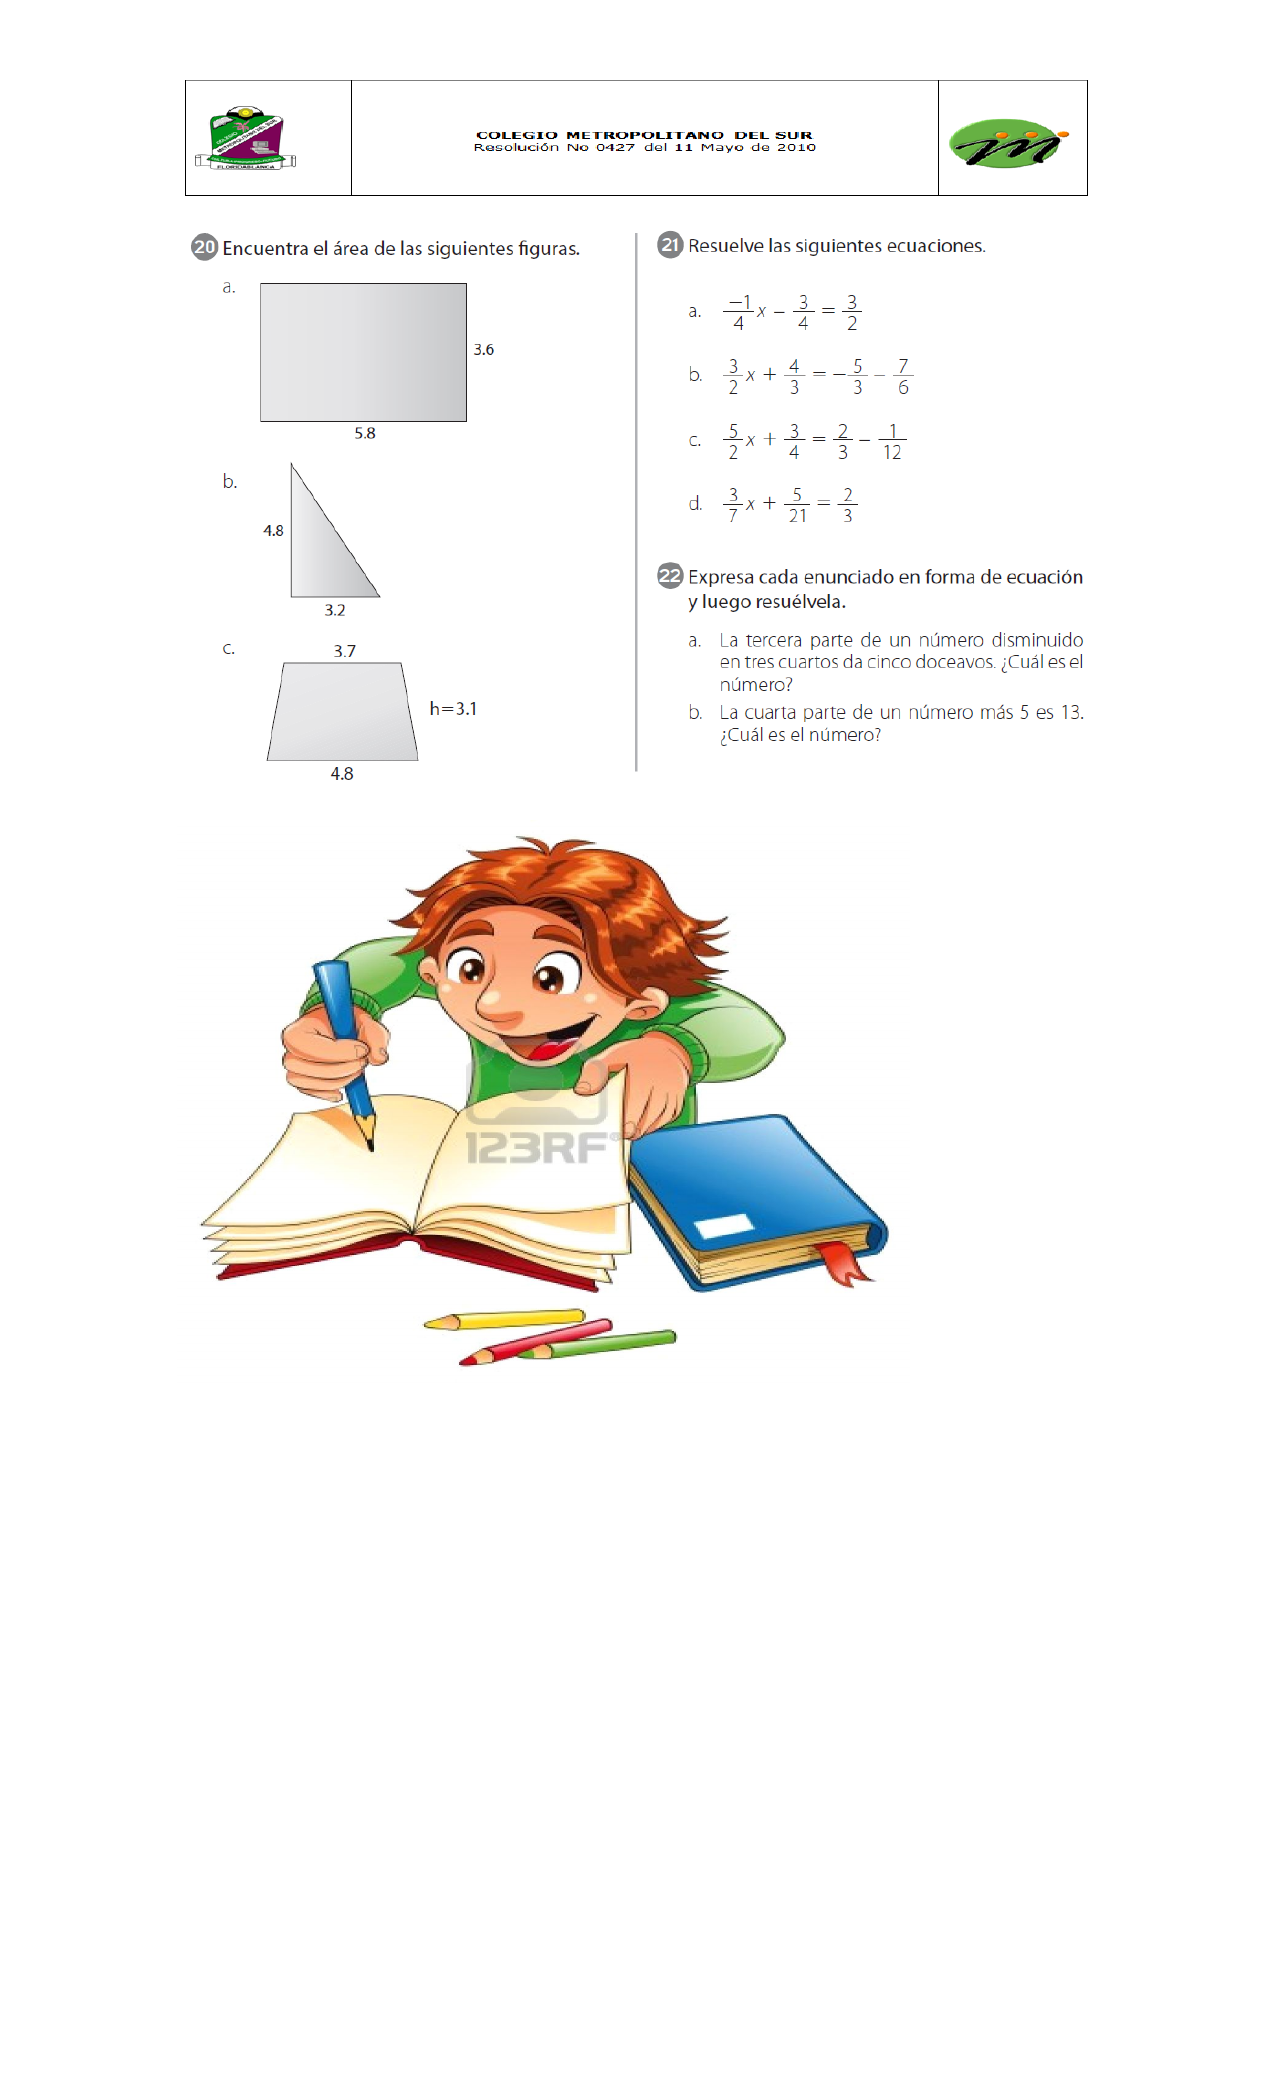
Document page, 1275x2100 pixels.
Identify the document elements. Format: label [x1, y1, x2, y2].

picture [177, 73, 1098, 200]
picture [177, 820, 911, 1383]
